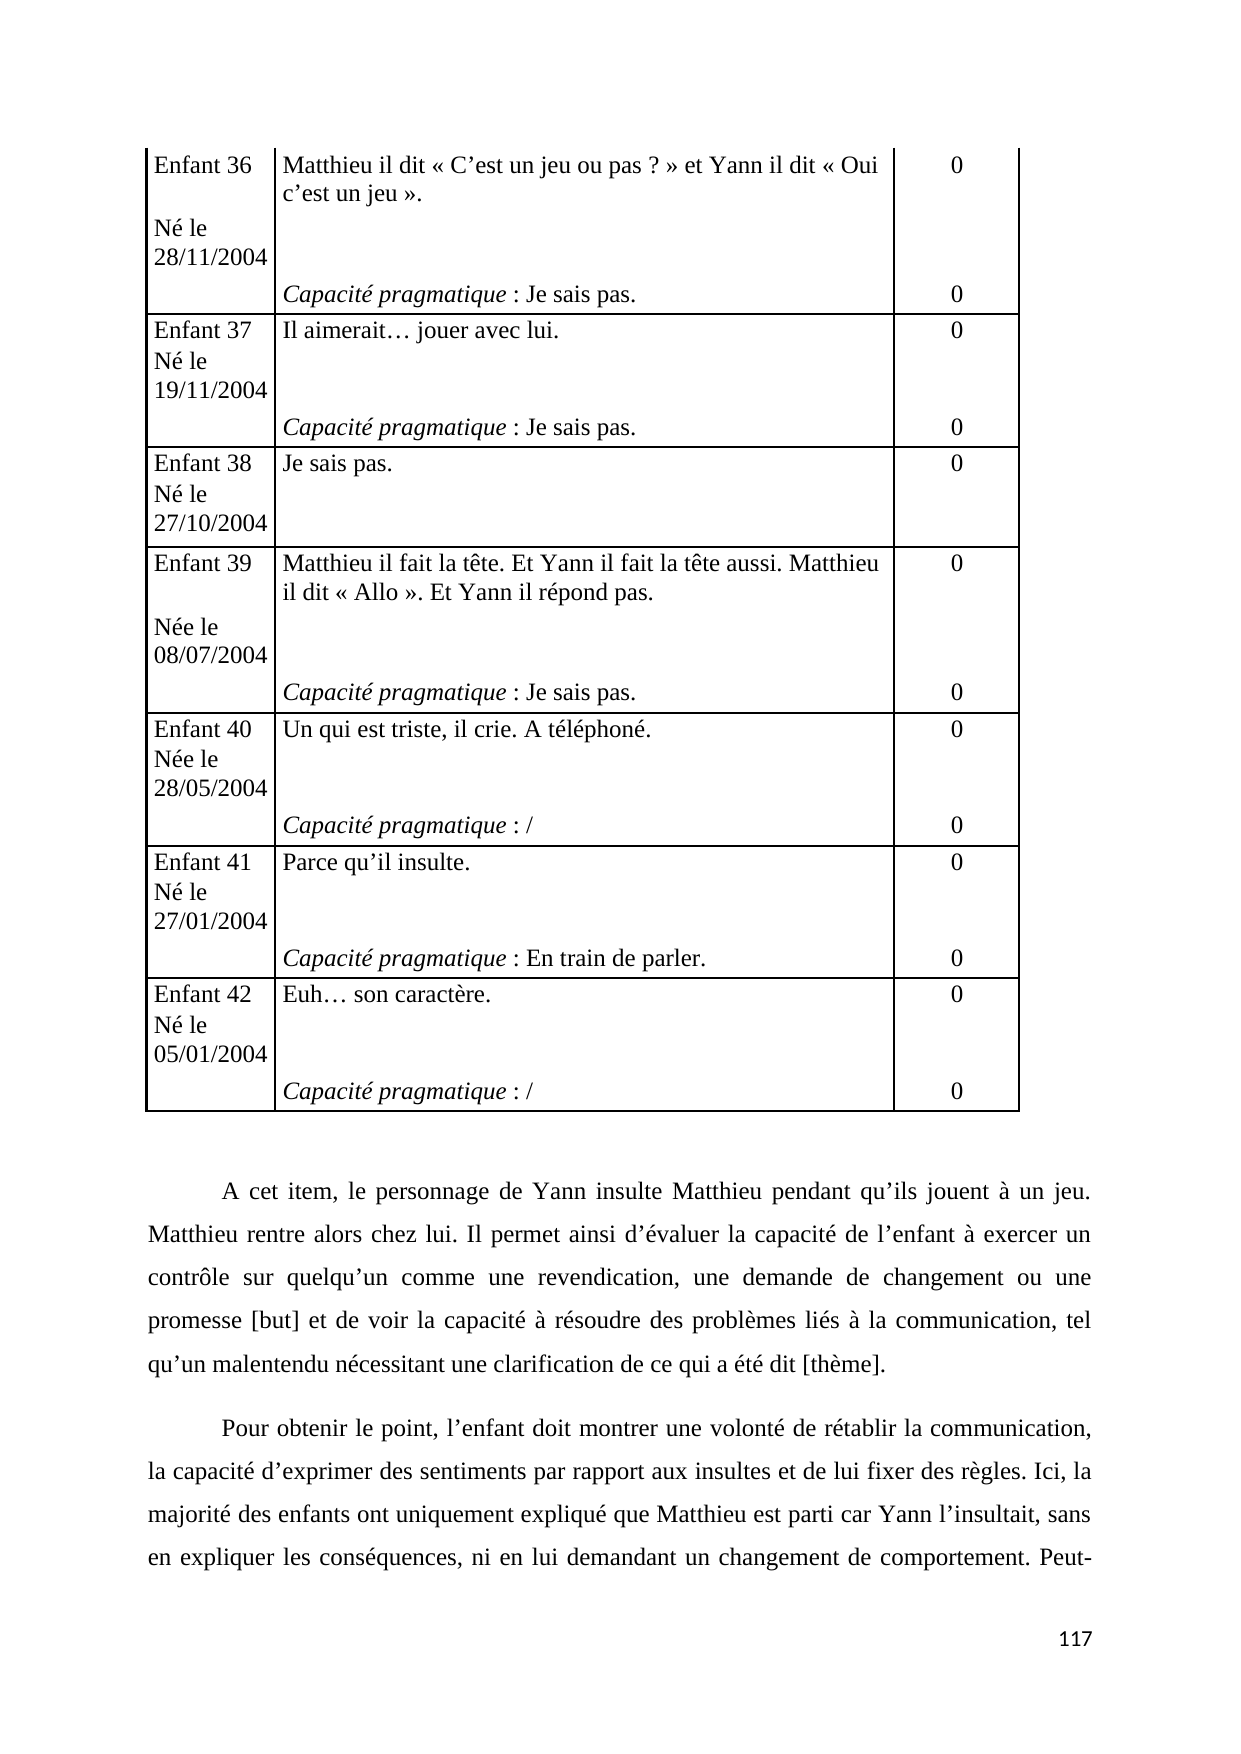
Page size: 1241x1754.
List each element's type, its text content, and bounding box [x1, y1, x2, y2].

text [148, 1413, 1093, 1571]
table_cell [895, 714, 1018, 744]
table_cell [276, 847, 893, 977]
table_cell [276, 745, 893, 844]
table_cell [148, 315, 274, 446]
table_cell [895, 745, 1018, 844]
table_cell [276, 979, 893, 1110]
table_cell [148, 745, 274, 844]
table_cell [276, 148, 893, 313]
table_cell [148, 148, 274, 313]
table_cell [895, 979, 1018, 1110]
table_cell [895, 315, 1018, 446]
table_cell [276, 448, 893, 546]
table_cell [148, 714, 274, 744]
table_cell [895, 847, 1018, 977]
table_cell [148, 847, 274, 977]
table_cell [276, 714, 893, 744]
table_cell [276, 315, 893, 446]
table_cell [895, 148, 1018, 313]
text A cet item, le personnage de Yann insulte Matthieu pendant qu’ils jouent à un jeu. Matthieu rentre alors chez lui. Il permet ainsi d’évaluer la capacité de l’enfant à exercer un contrôle sur quelqu’un comme une revendication, une demande de changement ou une promesse [but] et de voir la capacité à résoudre des problèmes liés à la communication, tel qu’un malentendu nécessitant une clarification de ce qui a été dit [thème]. [148, 1176, 1093, 1377]
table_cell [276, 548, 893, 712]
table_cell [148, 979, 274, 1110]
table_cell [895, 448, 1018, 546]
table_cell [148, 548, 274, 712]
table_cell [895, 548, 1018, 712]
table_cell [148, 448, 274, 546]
